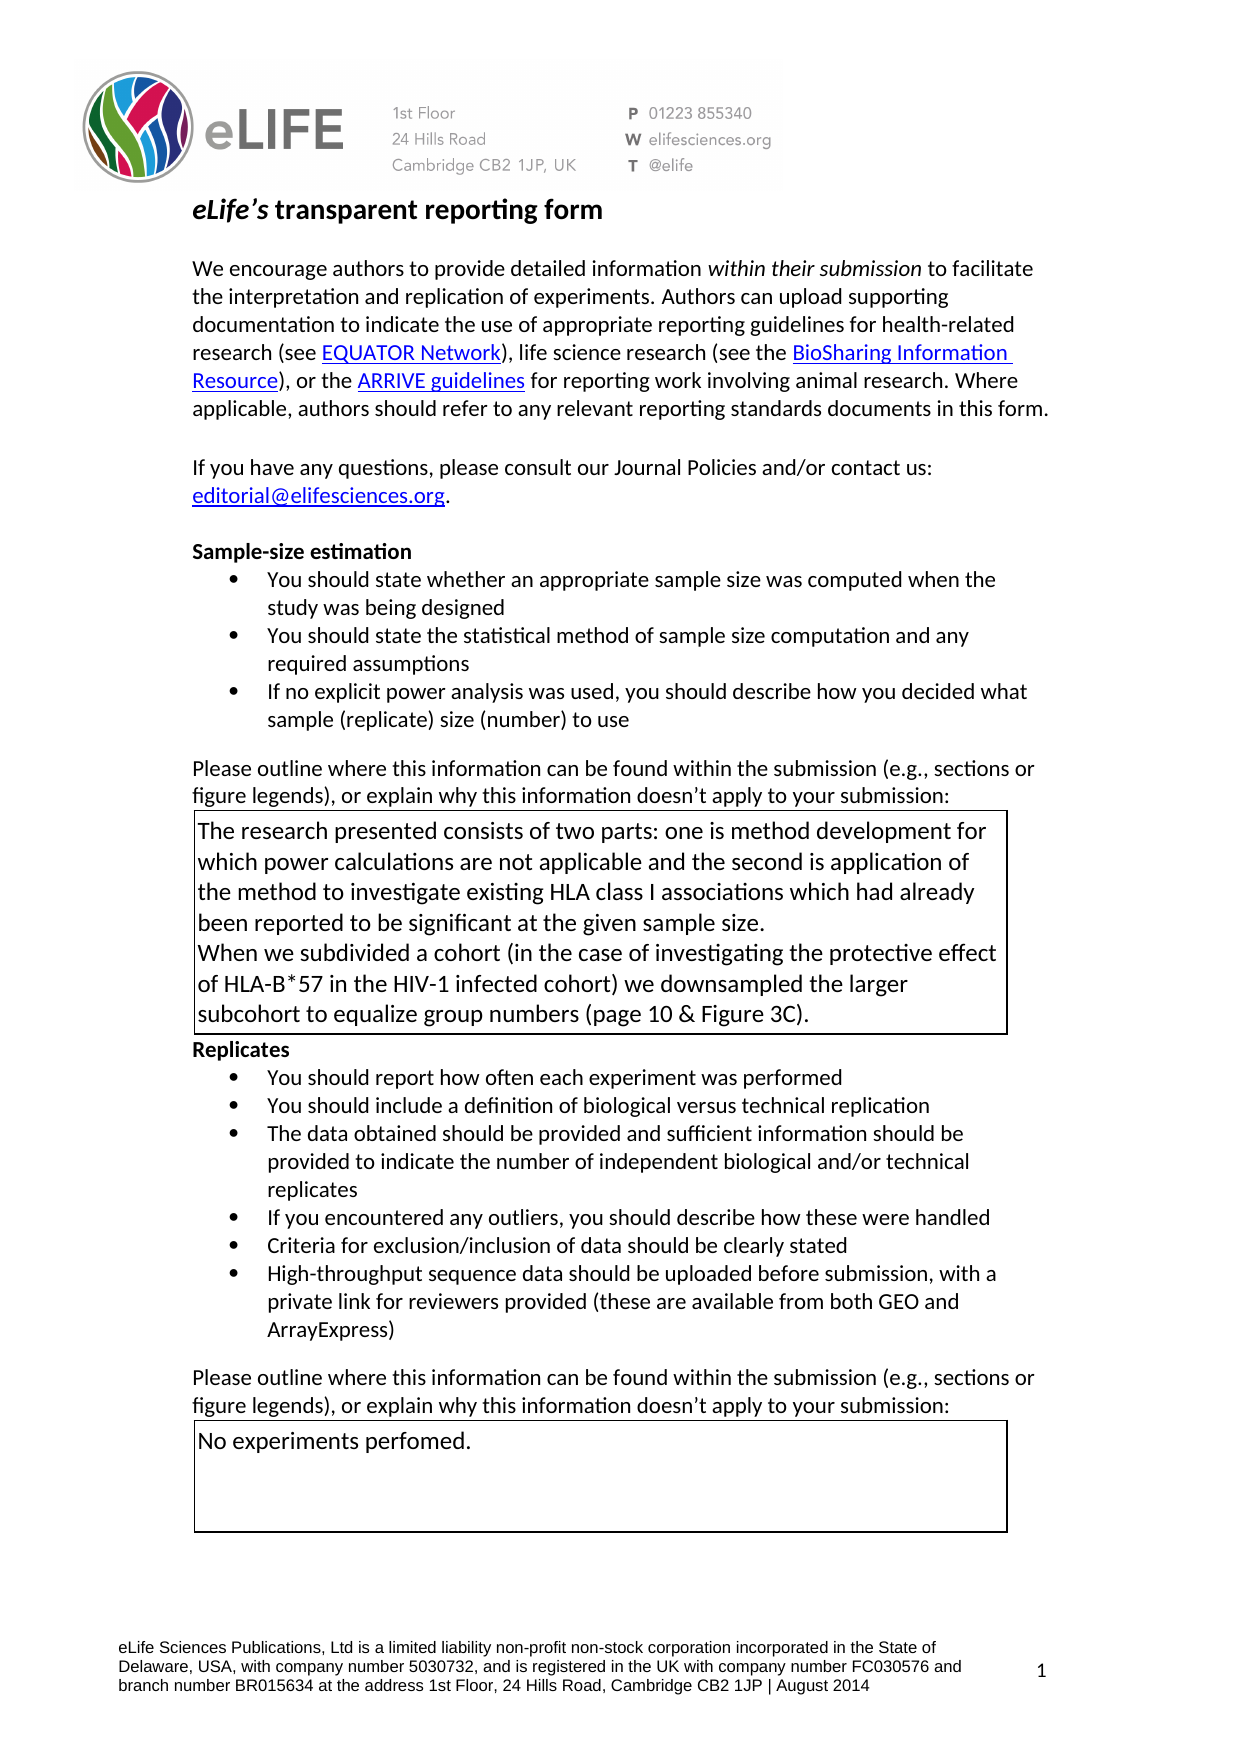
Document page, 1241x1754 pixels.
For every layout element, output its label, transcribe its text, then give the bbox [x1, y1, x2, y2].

list High-throughput sequence data should be uploaded before submission, with a private link for reviewers provided (these are available from both GEO and ArrayExpress) [229, 1259, 1053, 1343]
text eLife’s transparent reporting form [192, 191, 1053, 226]
picture [73, 59, 784, 191]
text The research presented consists of two parts: one is method development for which power calculations are not applicable and the second is application of the method to investigate existing HLA class I associations which had already been reported to be significant at the given sample size. [195, 813, 1006, 938]
list If no explicit power analysis was used, you should describe how you decided what sample (replicate) size (number) to use [229, 677, 1053, 733]
list You should include a definition of biological versus technical replication [229, 1091, 1053, 1119]
list The data obtained should be provided and sufficient information should be provided to indicate the number of independent biological and/or technical replicates [229, 1119, 1053, 1203]
list You should state whether an appropriate sample size was computed when the study was being designed [229, 565, 1053, 621]
text If you have any questions, please consult our Journal Policies and/or contact us: editorial@elifesciences.org. [192, 453, 1053, 509]
text Replicates [192, 838, 1053, 1063]
text No experiments perfomed. [195, 1423, 1006, 1458]
list Criteria for exclusion/inclusion of data should be clearly stated [229, 1231, 1053, 1259]
text When we subdivided a cohort (in the case of investigating the protective effect of HLA-B*57 in the HIV-1 infected cohort) we downsampled the larger subcohort to equalize group numbers (page 10 & Figure 3C). [195, 938, 1006, 1031]
text We encourage authors to provide detailed information within their submission to facilitate the interpretation and replication of experiments. Authors can upload supporting documentation to indicate the use of appropriate reporting guidelines for health-related research (see EQUATOR Network), life science research (see the BioSharing Information Resource), or the ARRIVE guidelines for reporting work involving animal research. Where applicable, authors should refer to any relevant reporting standards documents in this form. [192, 254, 1053, 423]
list You should state the statistical method of sample size computation and any required assumptions [229, 621, 1053, 677]
list If you encountered any outliers, you should describe how these were handled [229, 1203, 1053, 1231]
list You should report how often each experiment was performed [229, 1063, 1053, 1091]
text Sample-size estimation [192, 537, 1053, 565]
